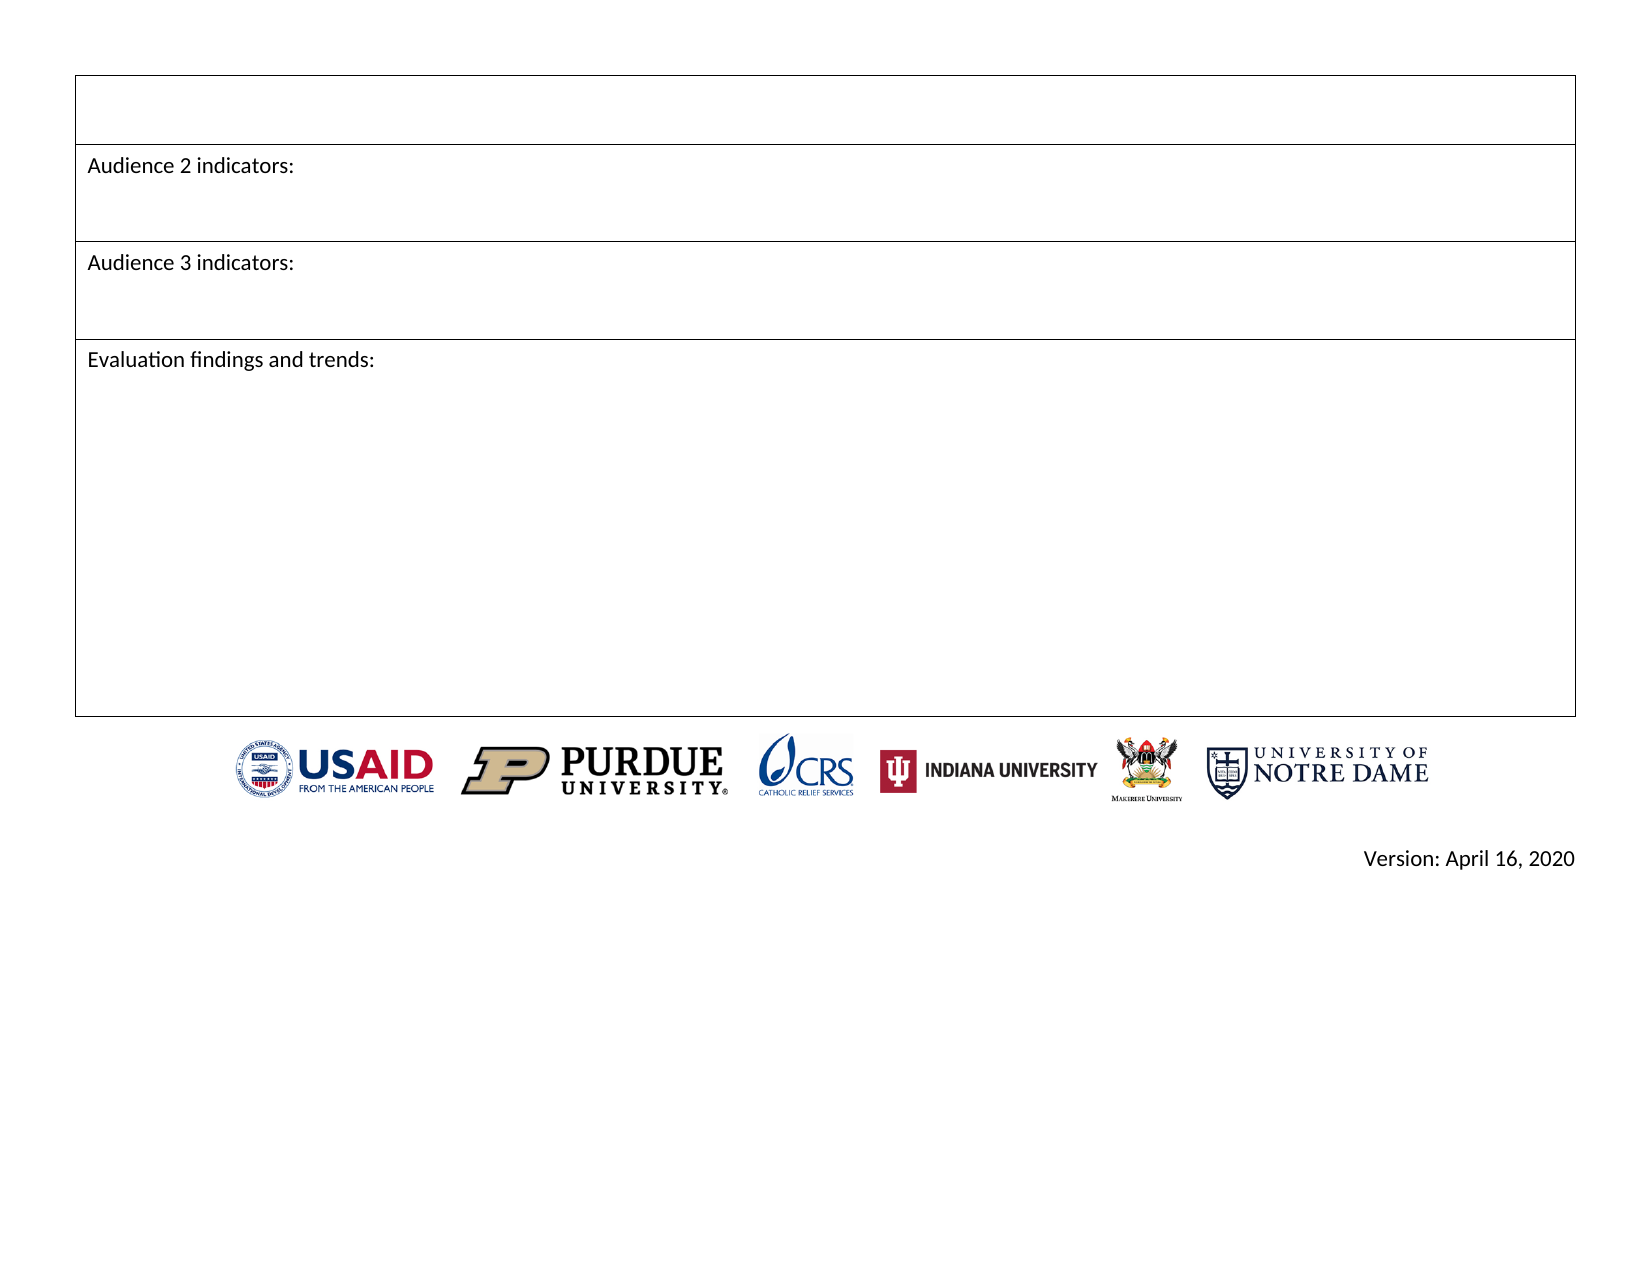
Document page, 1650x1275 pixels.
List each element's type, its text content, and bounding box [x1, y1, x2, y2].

table_cell Audience 3 indicators: [76, 242, 1575, 338]
table_cell Audience 2 indicators: [76, 145, 1575, 241]
table_cell Evaluation findings and trends: [76, 340, 1575, 716]
text Version: April 16, 2020 [75, 844, 1575, 872]
picture [205, 717, 1445, 826]
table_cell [76, 76, 1575, 144]
